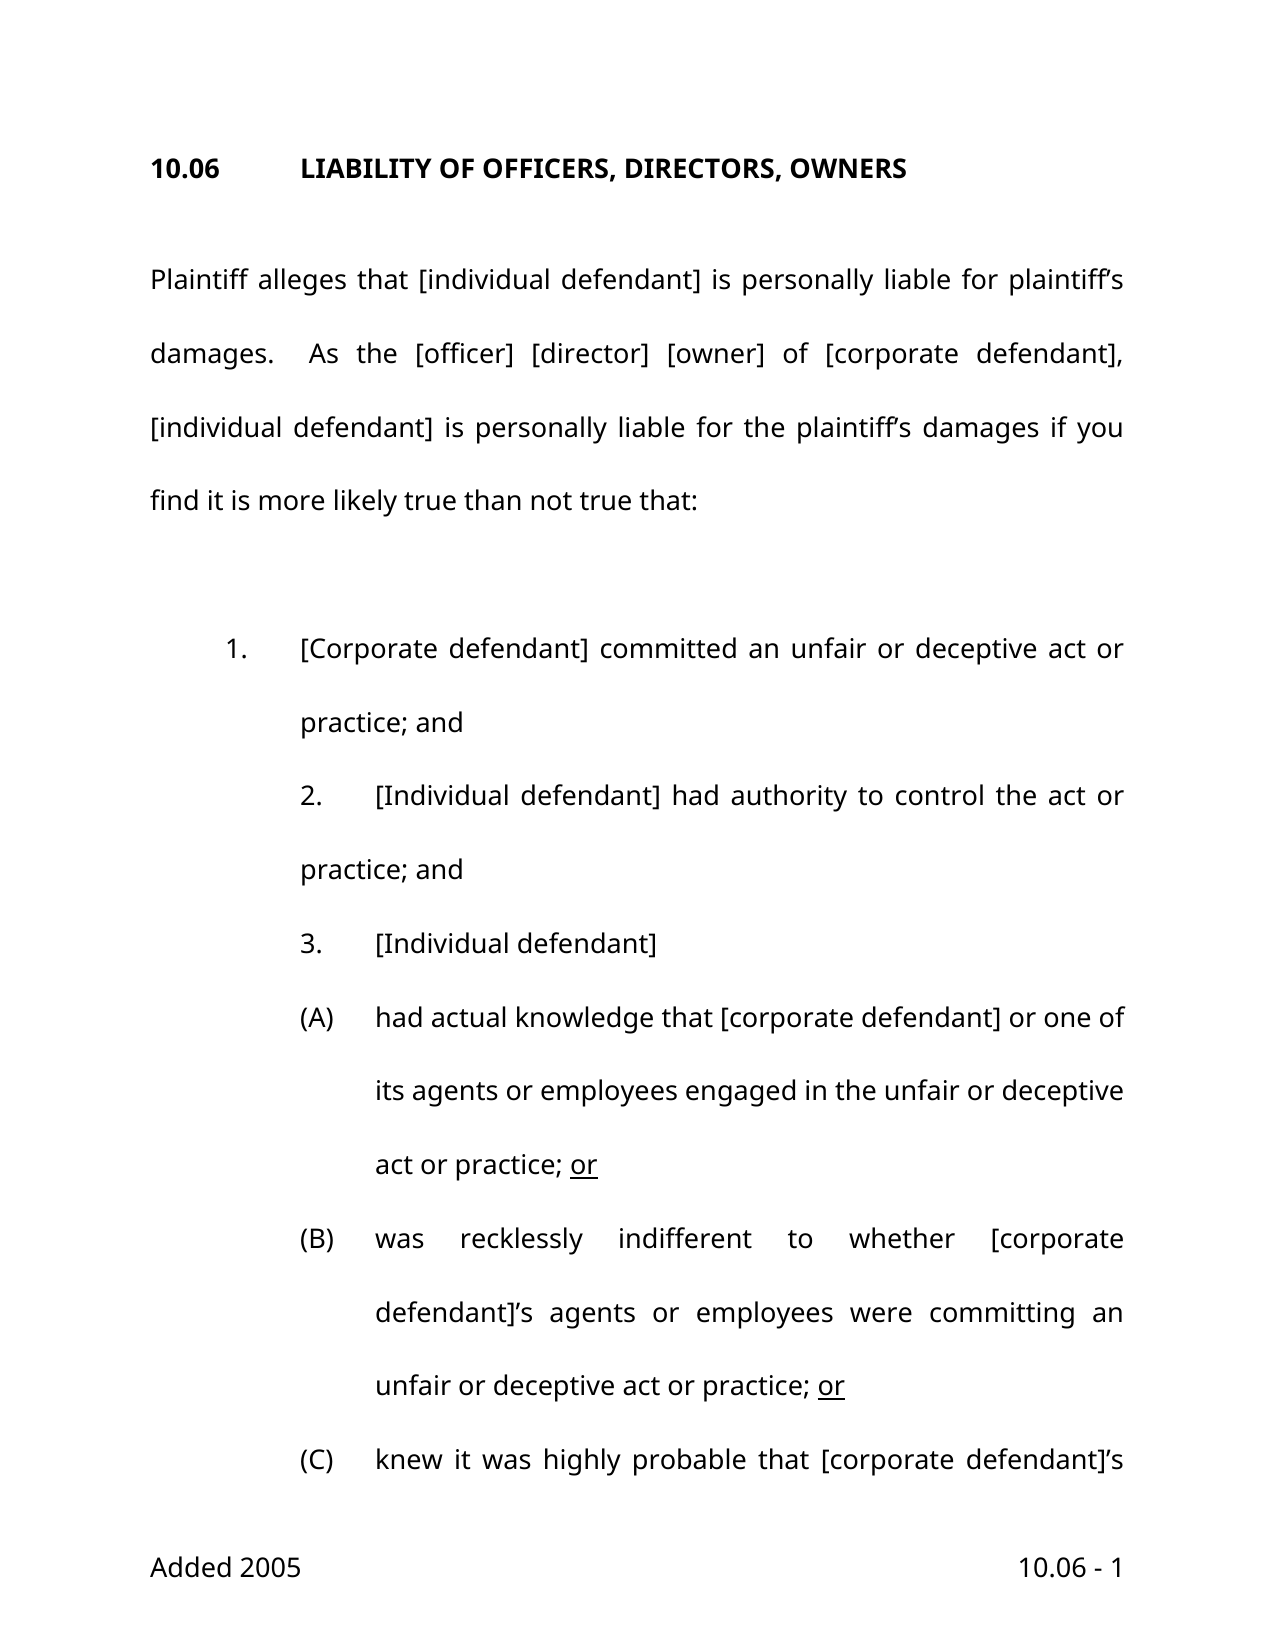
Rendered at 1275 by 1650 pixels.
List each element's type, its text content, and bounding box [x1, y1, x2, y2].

text Plaintiff alleges that [individual defendant] is personally liable for plaintiff’s damages. As the [officer] [director] [owner] of [corporate defendant], [individual defendant] is personally liable for the plaintiff’s damages if you find it is more likely true than not true that: [150, 261, 1125, 519]
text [300, 1441, 1125, 1477]
text (B) was recklessly indifferent to whether [corporate defendant]’s agents or employees were committing an unfair or deceptive act or practice; or [300, 1219, 1125, 1404]
text 2. [Individual defendant] had authority to control the act or practice; and [150, 777, 1125, 887]
text (A) had actual knowledge that [corporate defendant] or one of its agents or employees engaged in the unfair or deceptive act or practice; or [300, 998, 1125, 1182]
text 10.06 LIABILITY OF OFFICERS, DIRECTORS, OWNERS [150, 150, 1125, 187]
text 3. [Individual defendant] [150, 924, 1125, 961]
text 1. [Corporate defendant] committed an unfair or deceptive act or practice; and [225, 629, 1125, 740]
